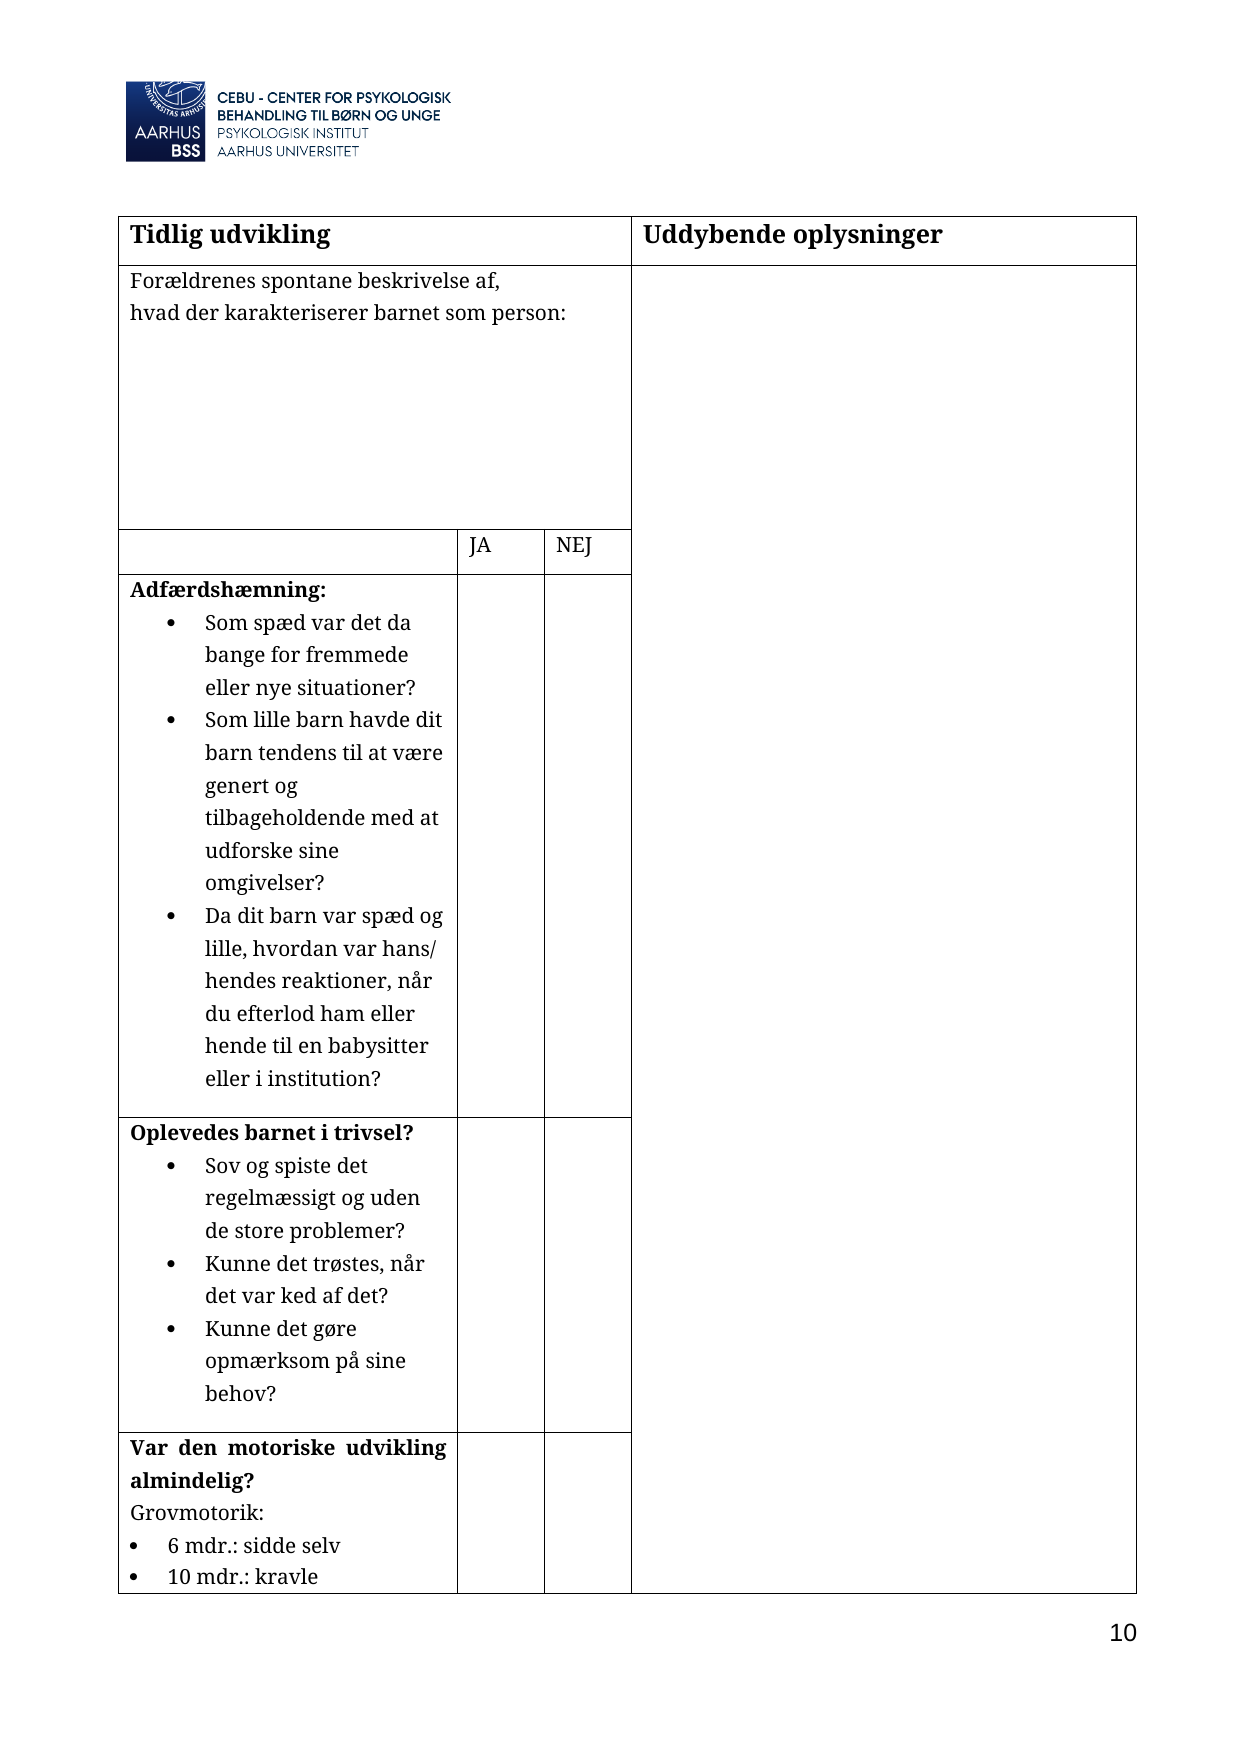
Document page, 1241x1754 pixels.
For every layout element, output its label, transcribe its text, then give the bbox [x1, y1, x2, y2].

table_cell [545, 1118, 631, 1432]
table_cell [458, 1118, 544, 1432]
table_cell JA [458, 530, 544, 574]
table_header Tidlig udvikling [119, 217, 631, 265]
table_cell [545, 575, 631, 1117]
table_cell Forældrenes spontane beskrivelse af, hvad der karakteriserer barnet som person: [119, 266, 631, 529]
table_cell Adfærdshæmning: Som spæd var det da bange for fremmede eller nye situationer? Som lille barn havde dit barn tendens til at være genert og tilbageholdende med at udforske sine omgivelser? Da dit barn var spæd og lille, hvordan var hans/ hendes reaktioner, når du efterlod ham eller hende til en babysitter eller i institution? [119, 575, 457, 1117]
table_header Uddybende oplysninger [632, 217, 1136, 265]
table_cell [632, 266, 1136, 1592]
table_cell [458, 1433, 544, 1592]
table_cell NEJ [545, 530, 631, 574]
table_cell Oplevedes barnet i trivsel? Sov og spiste det regelmæssigt og uden de store problemer? Kunne det trøstes, når det var ked af det? Kunne det gøre opmærksom på sine behov? [119, 1118, 457, 1432]
picture [118, 73, 533, 183]
table_cell [458, 575, 544, 1117]
table_cell [545, 1433, 631, 1592]
table_cell [119, 530, 457, 574]
